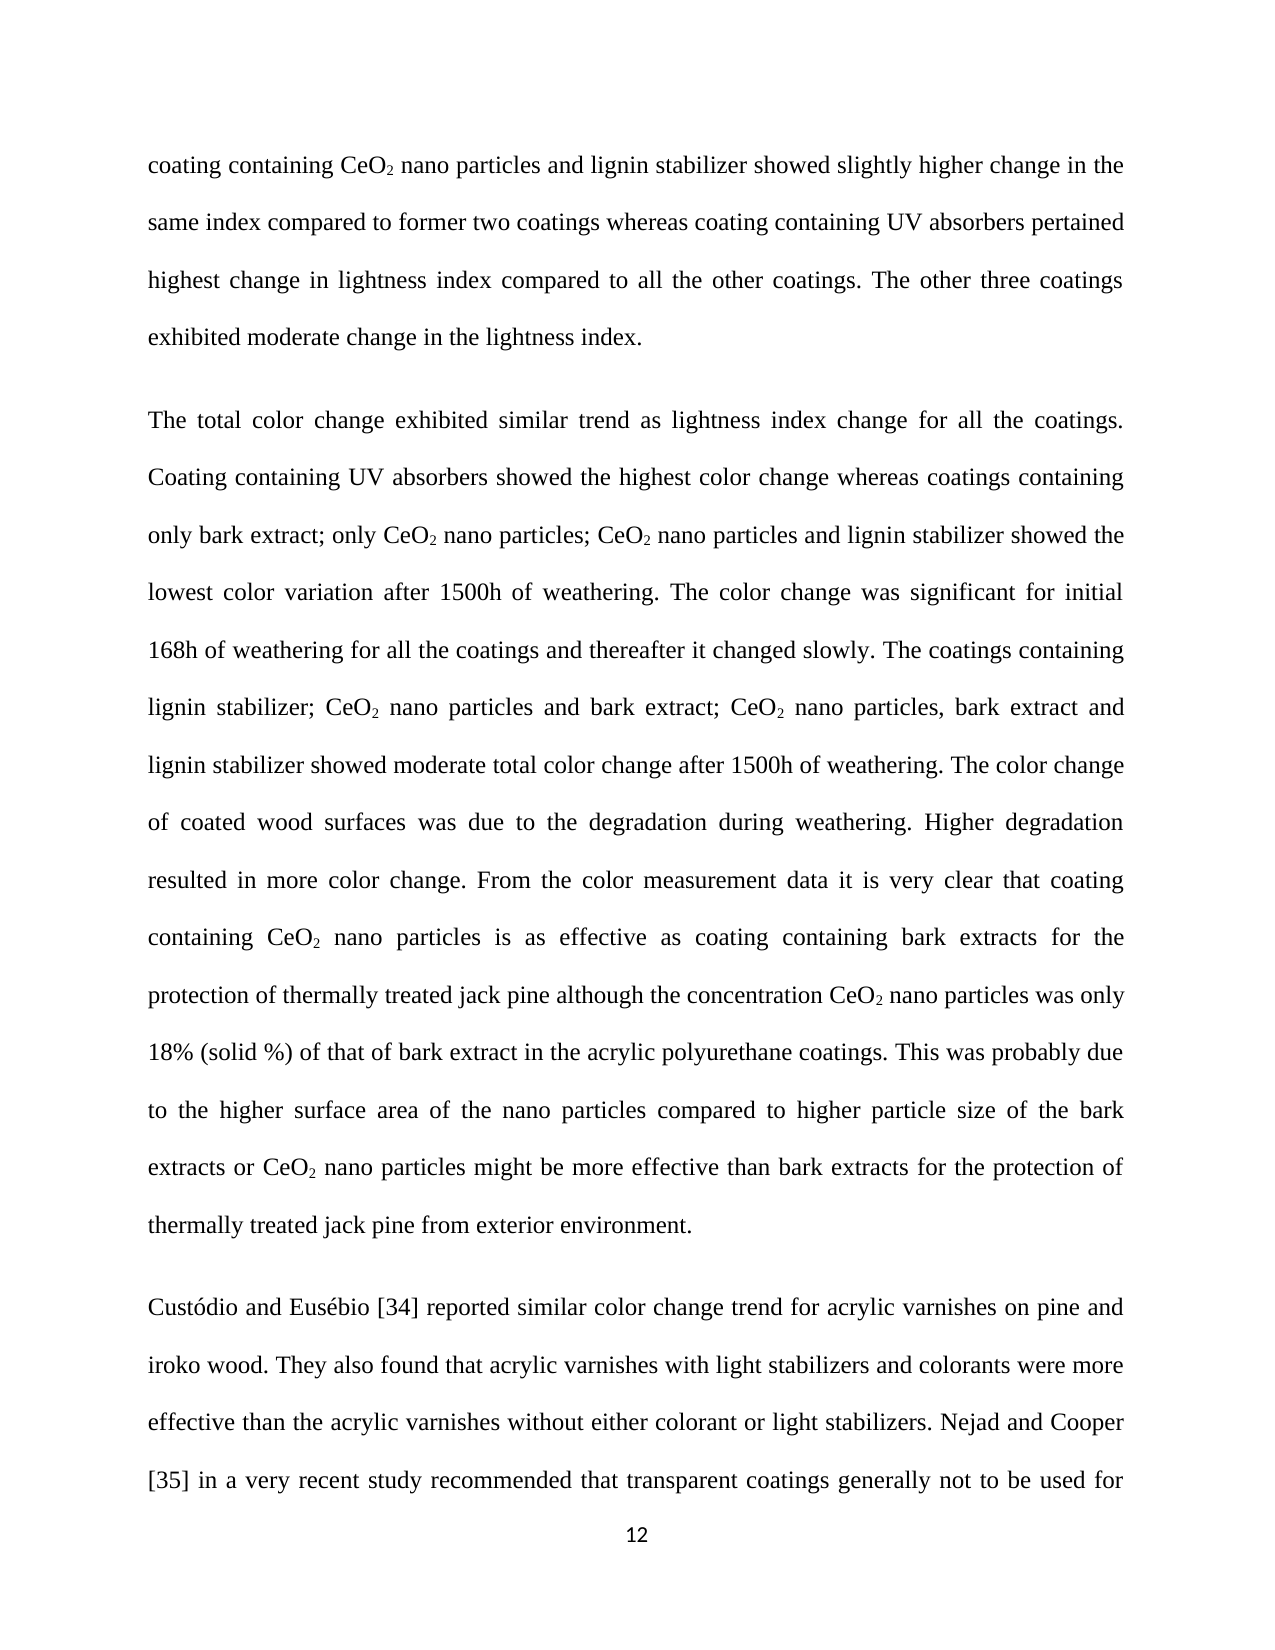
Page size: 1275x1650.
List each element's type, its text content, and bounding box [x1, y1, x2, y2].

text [148, 1292, 1125, 1494]
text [148, 150, 1125, 351]
text The total color change exhibited similar trend as lightness index change for all the coatings. Coating containing UV absorbers showed the highest color change whereas coatings containing only bark extract; only CeO2 nano particles; CeO2 nano particles and lignin stabilizer showed the lowest color variation after 1500h of weathering. The color change was significant for initial 168h of weathering for all the coatings and thereafter it changed slowly. The coatings containing lignin stabilizer; CeO2 nano particles and bark extract; CeO2 nano particles, bark extract and lignin stabilizer showed moderate total color change after 1500h of weathering. The color change of coated wood surfaces was due to the degradation during weathering. Higher degradation resulted in more color change. From the color measurement data it is very clear that coating containing CeO2 nano particles is as effective as coating containing bark extracts for the protection of thermally treated jack pine although the concentration CeO2 nano particles was only 18% (solid %) of that of bark extract in the acrylic polyurethane coatings. This was probably due to the higher surface area of the nano particles compared to higher particle size of the bark extracts or CeO2 nano particles might be more effective than bark extracts for the protection of thermally treated jack pine from exterior environment. [148, 405, 1125, 1239]
